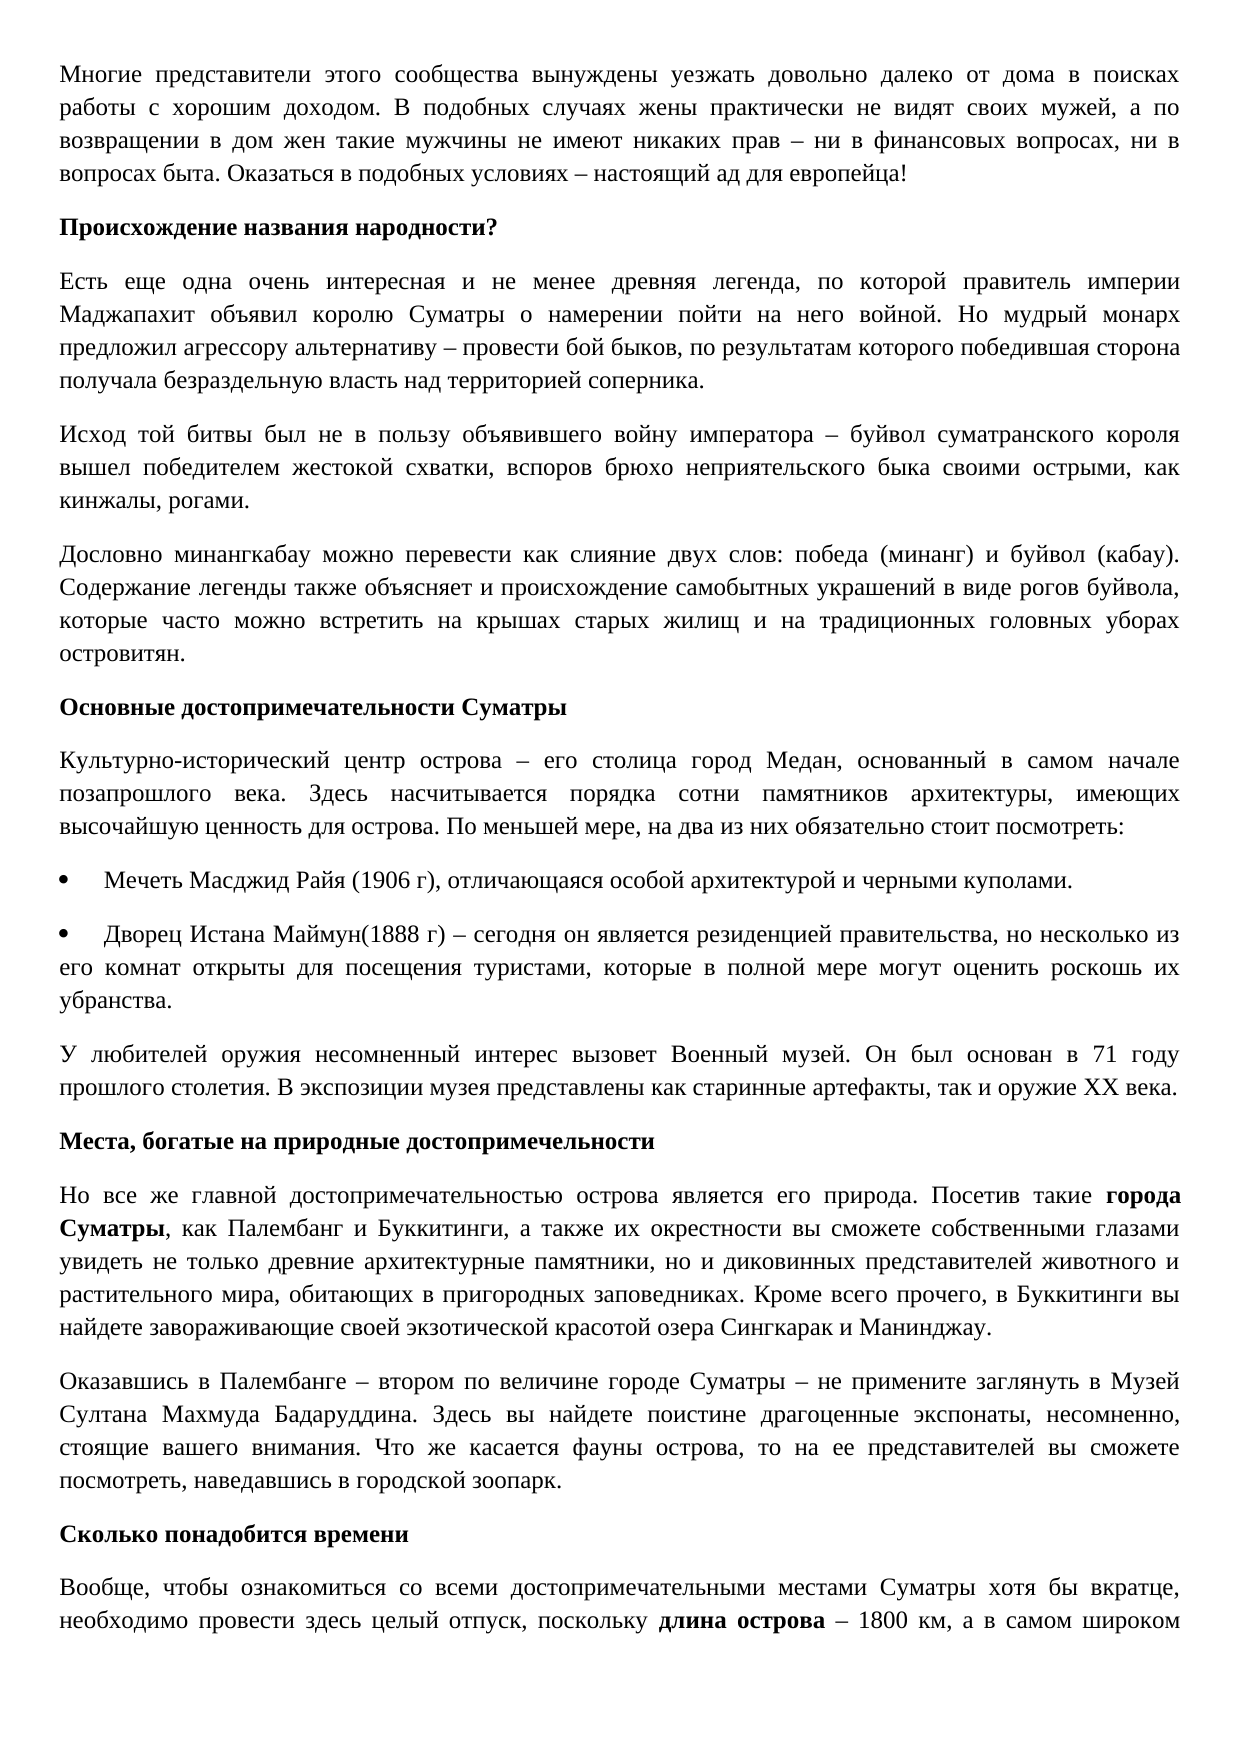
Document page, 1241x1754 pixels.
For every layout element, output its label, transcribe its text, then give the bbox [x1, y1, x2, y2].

list Дворец Истана Маймун(1888 г) – сегодня он является резиденцией правительства, но несколько из его комнат открыты для посещения туристами, которые в полной мере могут оценить роскошь их убранства. [59, 919, 1181, 1014]
text Но все же главной достопримечательностью острова является его природа. Посетив такие города Суматры, как Палембанг и Буккитинги, а также их окрестности вы сможете собственными глазами увидеть не только древние архитектурные памятники, но и диковинных представителей животного и растительного мира, обитающих в пригородных заповедниках. Кроме всего прочего, в Буккитинги вы найдете завораживающие своей экзотической красотой озера Сингкарак и Манинджау. [59, 1180, 1181, 1341]
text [59, 1572, 1181, 1634]
text Основные достопримечательности Суматры [59, 692, 1181, 720]
text Сколько понадобится времени [59, 1519, 1181, 1547]
text Культурно-исторический центр острова – его столица город Медан, основанный в самом начале позапрошлого века. Здесь насчитывается порядка сотни памятников архитектуры, имеющих высочайшую ценность для острова. По меньшей мере, на два из них обязательно стоит посмотреть: [59, 745, 1181, 840]
text Исход той битвы был не в пользу объявившего войну императора – буйвол суматранского короля вышел победителем жестокой схватки, вспоров брюхо неприятельского быка своими острыми, как кинжалы, рогами. [59, 419, 1181, 513]
text Дословно минангкабау можно перевести как слияние двух слов: победа (минанг) и буйвол (кабау). Содержание легенды также объясняет и происхождение самобытных украшений в виде рогов буйвола, которые часто можно встретить на крышах старых жилищ и на традиционных головных уборах островитян. [59, 539, 1181, 666]
text Есть еще одна очень интересная и не менее древняя легенда, по которой правитель империи Маджапахит объявил королю Суматры о намерении пойти на него войной. Но мудрый монарх предложил агрессору альтернативу – провести бой быков, по результатам которого победившая сторона получала безраздельную власть над территорией соперника. [59, 266, 1181, 394]
text Происхождение названия народности? [59, 212, 1181, 241]
text У любителей оружия несомненный интерес вызовет Военный музей. Он был основан в 71 году прошлого столетия. В экспозиции музея представлены как старинные артефакты, так и оружие ХХ века. [59, 1039, 1181, 1101]
list Мечеть Масджид Райя (1906 г), отличающаяся особой архитектурой и черными куполами. [59, 865, 1181, 894]
text Оказавшись в Палембанге – втором по величине городе Суматры – не примените заглянуть в Музей Султана Махмуда Бадаруддина. Здесь вы найдете поистине драгоценные экспонаты, несомненно, стоящие вашего внимания. Что же касается фауны острова, то на ее представителей вы сможете посмотреть, наведавшись в городской зоопарк. [59, 1366, 1181, 1493]
text Многие представители этого сообщества вынуждены уезжать довольно далеко от дома в поисках работы с хорошим доходом. В подобных случаях жены практически не видят своих мужей, а по возвращении в дом жен такие мужчины не имеют никаких прав – ни в финансовых вопросах, ни в вопросах быта. Оказаться в подобных условиях – настоящий ад для европейца! [59, 59, 1181, 187]
text Места, богатые на природные достопримечельности [59, 1126, 1181, 1155]
